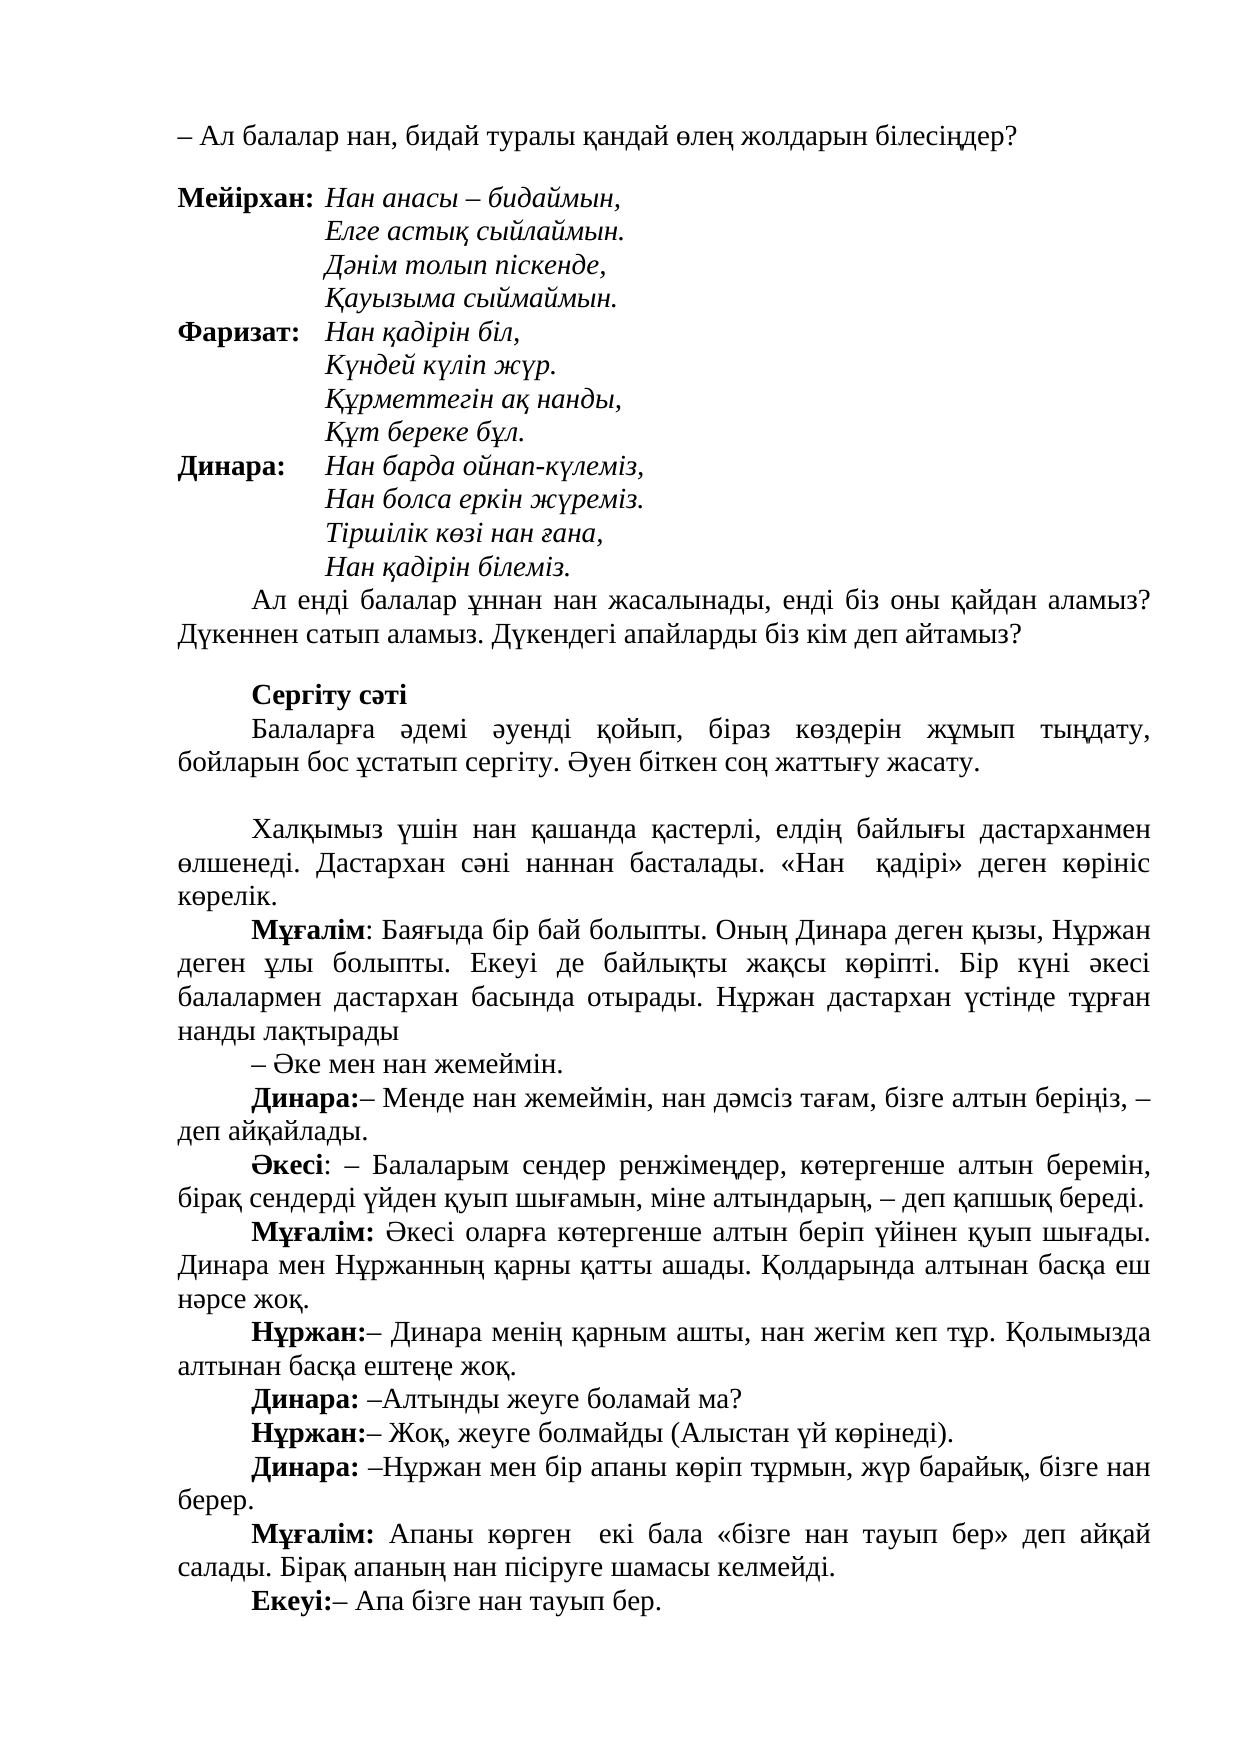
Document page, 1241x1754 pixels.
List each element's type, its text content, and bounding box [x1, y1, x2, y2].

text Динара: –Нұржан мен бір апаны көріп тұрмын, жүр барайық, бізге нан берер. [177, 1449, 1152, 1516]
text Нұржан:– Жоқ, жеуге болмайды (Алыстан үй көрінеді). [177, 1415, 1152, 1449]
text Мейірхан: Нан анасы – бидаймын, [177, 180, 1152, 213]
text Ал енді балалар ұннан нан жасалынады, енді біз оны қайдан аламыз? Дүкеннен сатып аламыз. Дүкендегі апайларды біз кім деп айтамыз? [177, 582, 1152, 649]
text Қауызыма сыймаймын. [177, 280, 1152, 314]
text Елге астық сыйлаймын. [177, 213, 1152, 247]
text Мұғалім: Баяғыда бір бай болыпты. Оның Динара деген қызы, Нұржан деген ұлы болыпты. Екеуі де байлықты жақсы көріпті. Бір күні әкесі балалармен дастархан басында отырады. Нұржан дастархан үстінде тұрған нанды лақтырады [177, 912, 1152, 1046]
text Мұғалім: Әкесі оларға көтергенше алтын беріп үйінен қуып шығады. Динара мен Нұржанның қарны қатты ашады. Қолдарында алтынан басқа еш нәрсе жоқ. [177, 1214, 1152, 1314]
text Дәнім толып піскенде, [177, 247, 1152, 280]
text Динара: –Алтынды жеуге боламай ма? [177, 1382, 1152, 1415]
text Құрметтегін ақ нанды, [177, 381, 1152, 414]
text Күндей күліп жүр. [177, 347, 1152, 381]
text Халқымыз үшін нан қашанда қастерлі, елдің байлығы дастарханмен өлшенеді. Дастархан сәні наннан басталады. «Нан қадірі» деген көрініс көрелік. [177, 811, 1152, 912]
text Нан болса еркін жүреміз. [177, 482, 1152, 515]
text Фаризат: Нан қадірін біл, [177, 314, 1152, 347]
text Балаларға әдемі әуенді қойып, біраз көздерін жұмып тыңдату, бойларын бос ұстатып сергіту. Әуен біткен соң жаттығу жасату. [177, 711, 1152, 778]
text Нан қадірін білеміз. [177, 549, 1152, 582]
text Нұржан:– Динара менің қарным ашты, нан жегім кеп тұр. Қолымызда алтынан басқа ештеңе жоқ. [177, 1314, 1152, 1382]
text Әкесі: – Балаларым сендер ренжімеңдер, көтергенше алтын беремін, бірақ сендерді үйден қуып шығамын, міне алтындарың, – деп қапшық береді. [177, 1147, 1152, 1214]
text Мұғалім: Апаны көрген екі бала «бізге нан тауып бер» деп айқай салады. Бірақ апаның нан пісіруге шамасы келмейді. [177, 1516, 1152, 1583]
text Динара: Нан барда ойнап-күлеміз, [177, 448, 1152, 482]
text Құт береке бұл. [177, 414, 1152, 448]
text Динара:– Менде нан жемеймін, нан дәмсіз тағам, бізге алтын беріңіз, –деп айқайлады. [177, 1080, 1152, 1147]
text – Әке мен нан жемеймін. [177, 1046, 1152, 1080]
text Сергіту сәті [177, 677, 1152, 711]
text Тіршілік көзі нан ғана, [177, 515, 1152, 549]
text Екеуі:– Апа бізге нан тауып бер. [177, 1583, 1152, 1616]
text – Ал балалар нан, бидай туралы қандай өлең жолдарын білесіңдер? [177, 118, 1152, 152]
